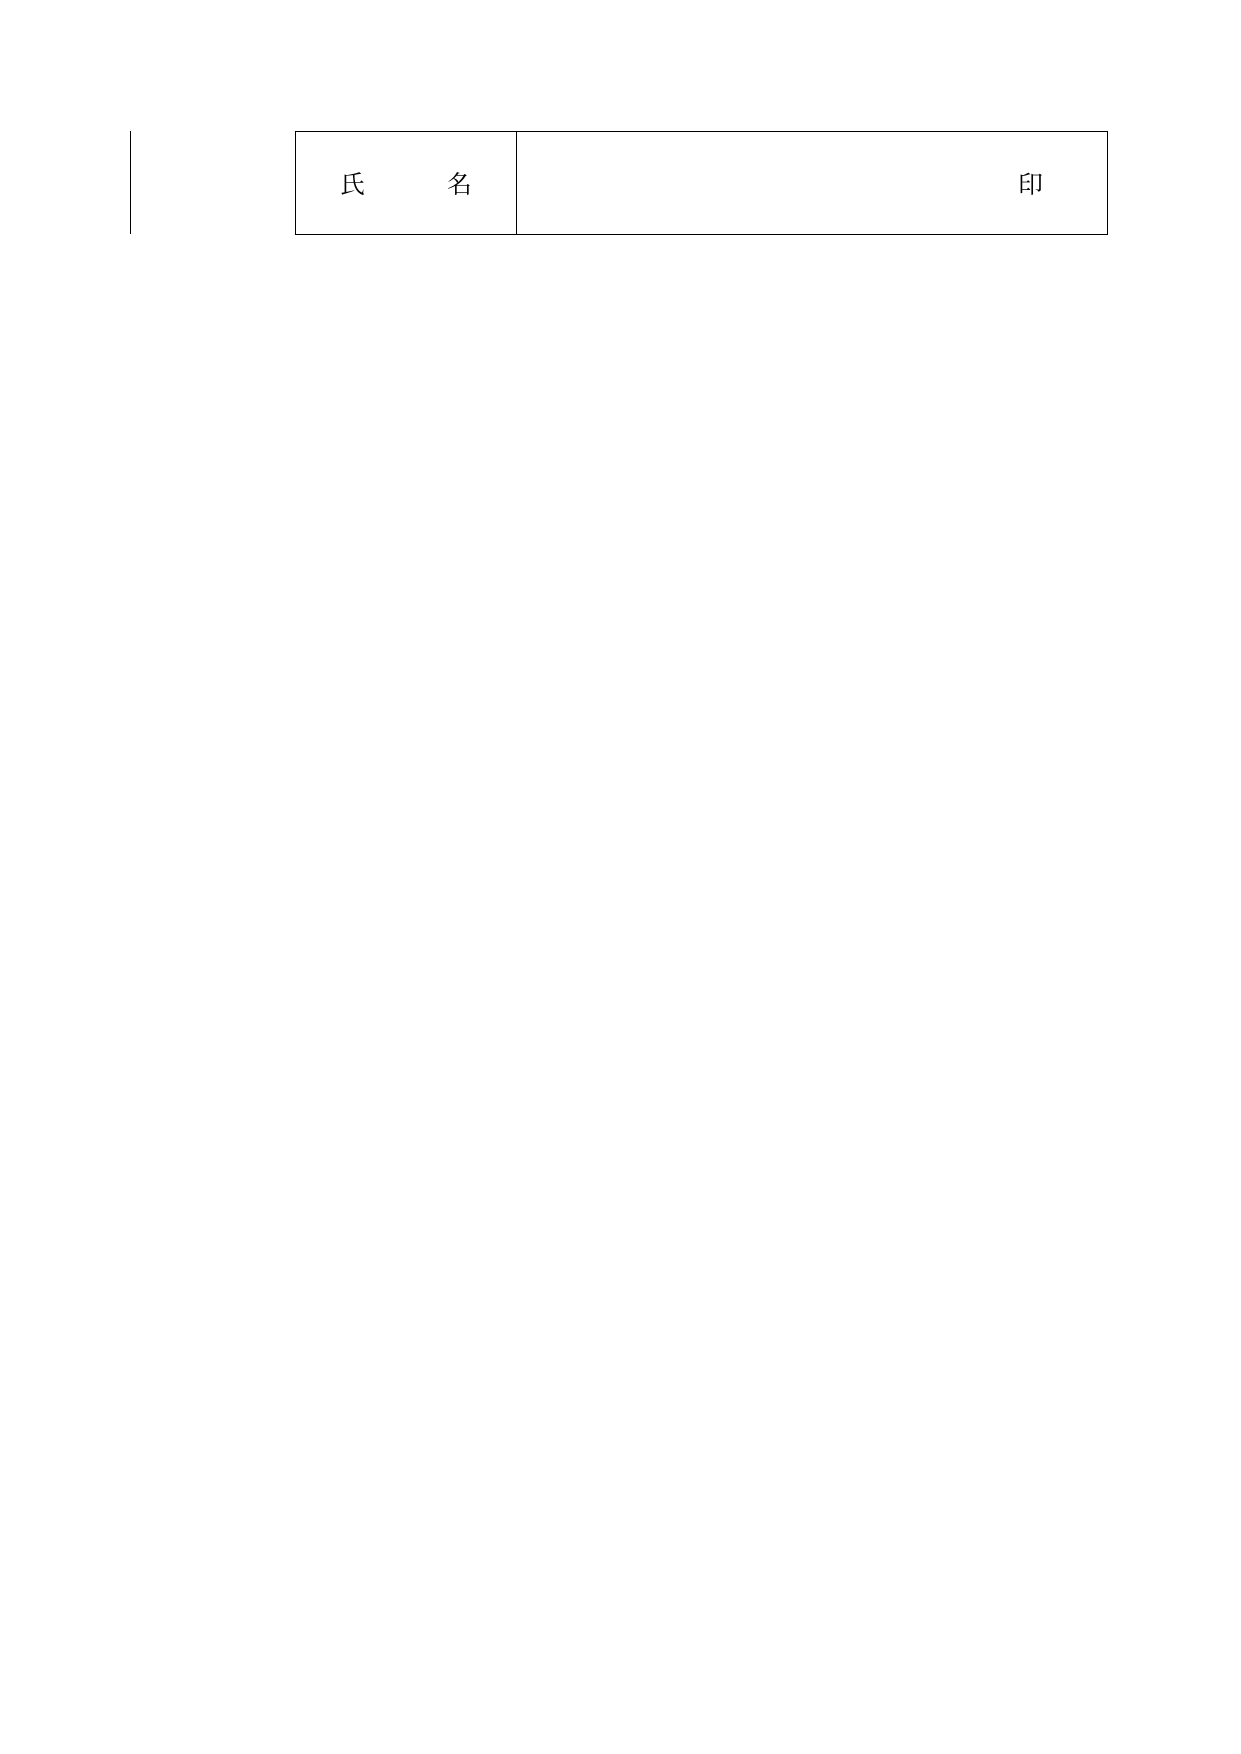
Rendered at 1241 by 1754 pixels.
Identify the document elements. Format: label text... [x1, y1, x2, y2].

table_cell 氏 名 [296, 132, 516, 234]
table_cell 印 [517, 132, 1107, 234]
